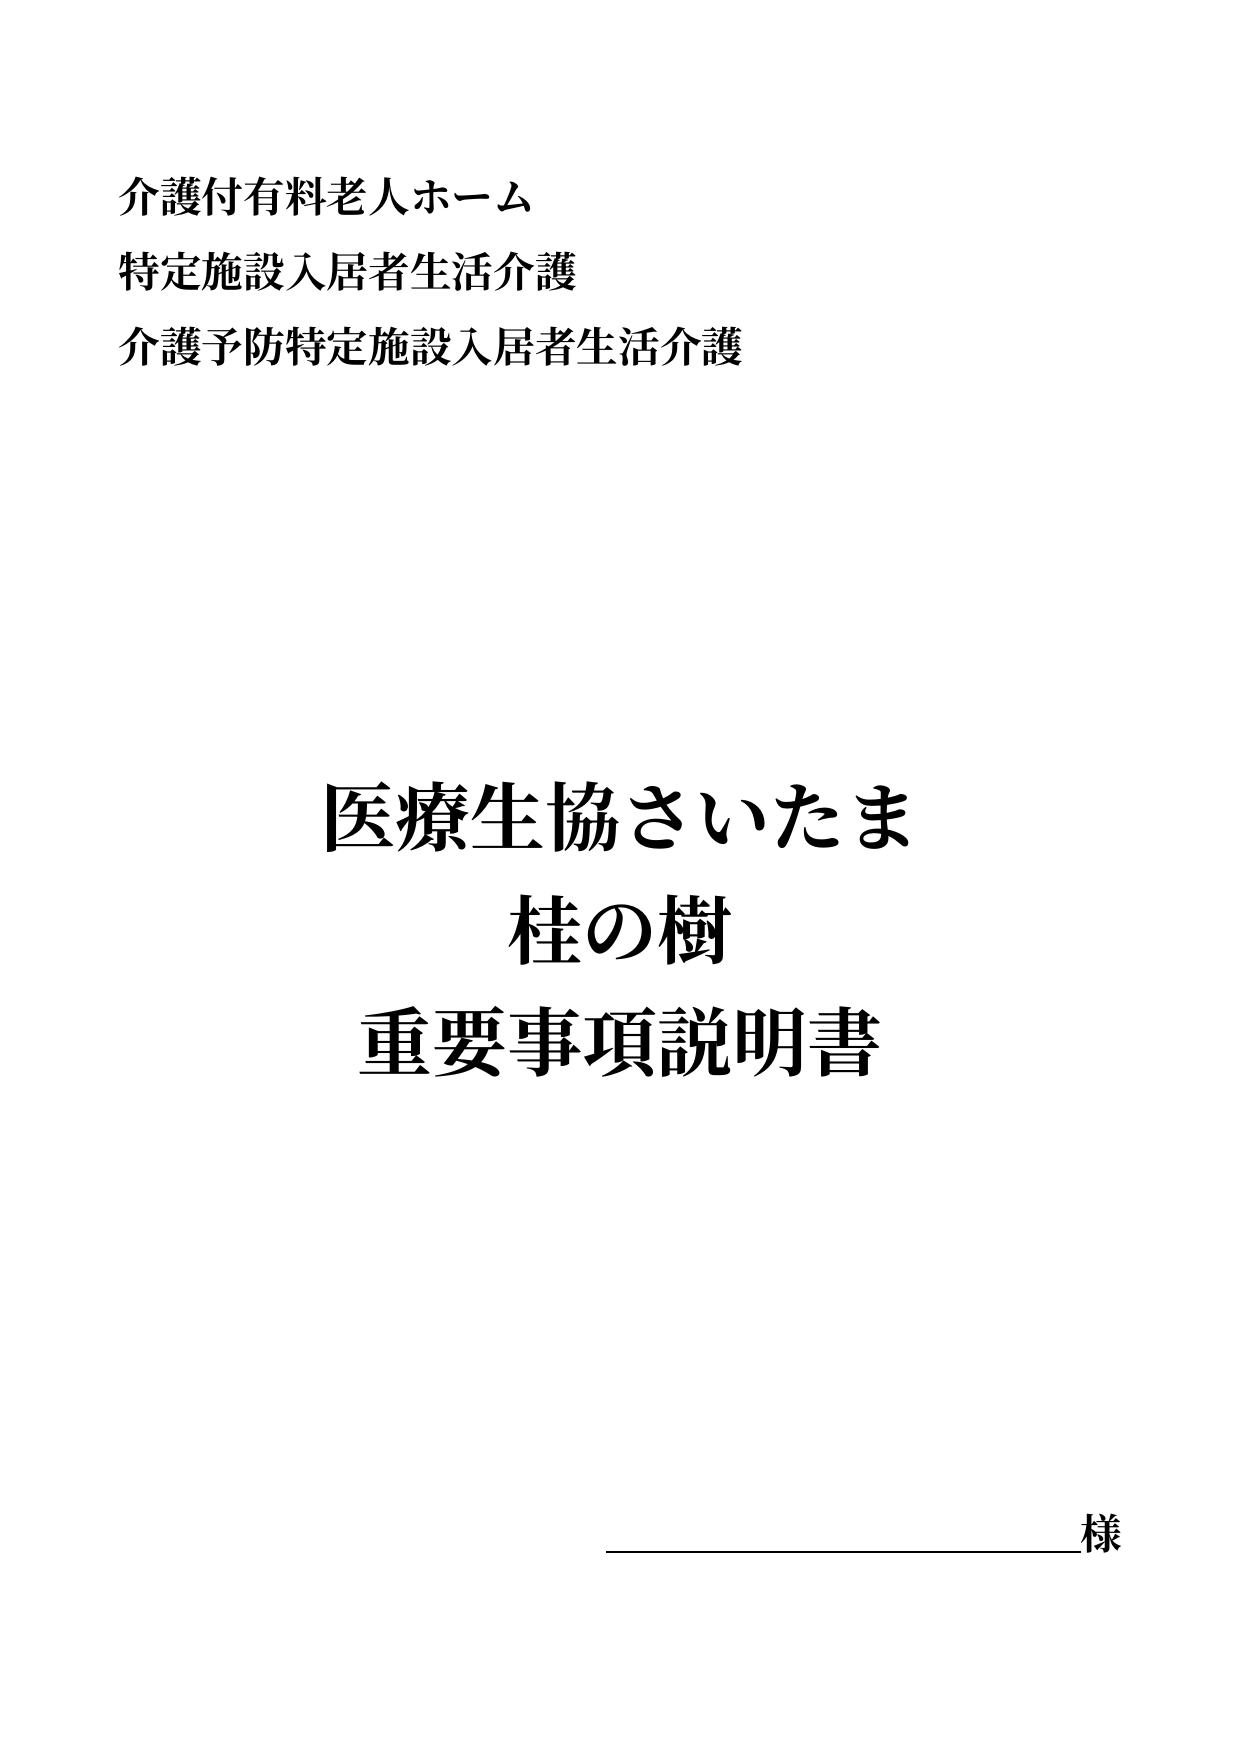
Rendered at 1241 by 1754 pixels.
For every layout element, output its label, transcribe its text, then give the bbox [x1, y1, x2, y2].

text 介護付有料老人ホーム [118, 157, 1122, 232]
text 桂の樹 [118, 869, 1122, 982]
text 重要事項説明書 [118, 982, 1122, 1094]
text 特定施設入居者生活介護 [118, 232, 1122, 307]
text 様 [118, 1494, 1122, 1569]
text 医療生協さいたま [118, 757, 1122, 869]
text 介護予防特定施設入居者生活介護 [118, 307, 1122, 382]
